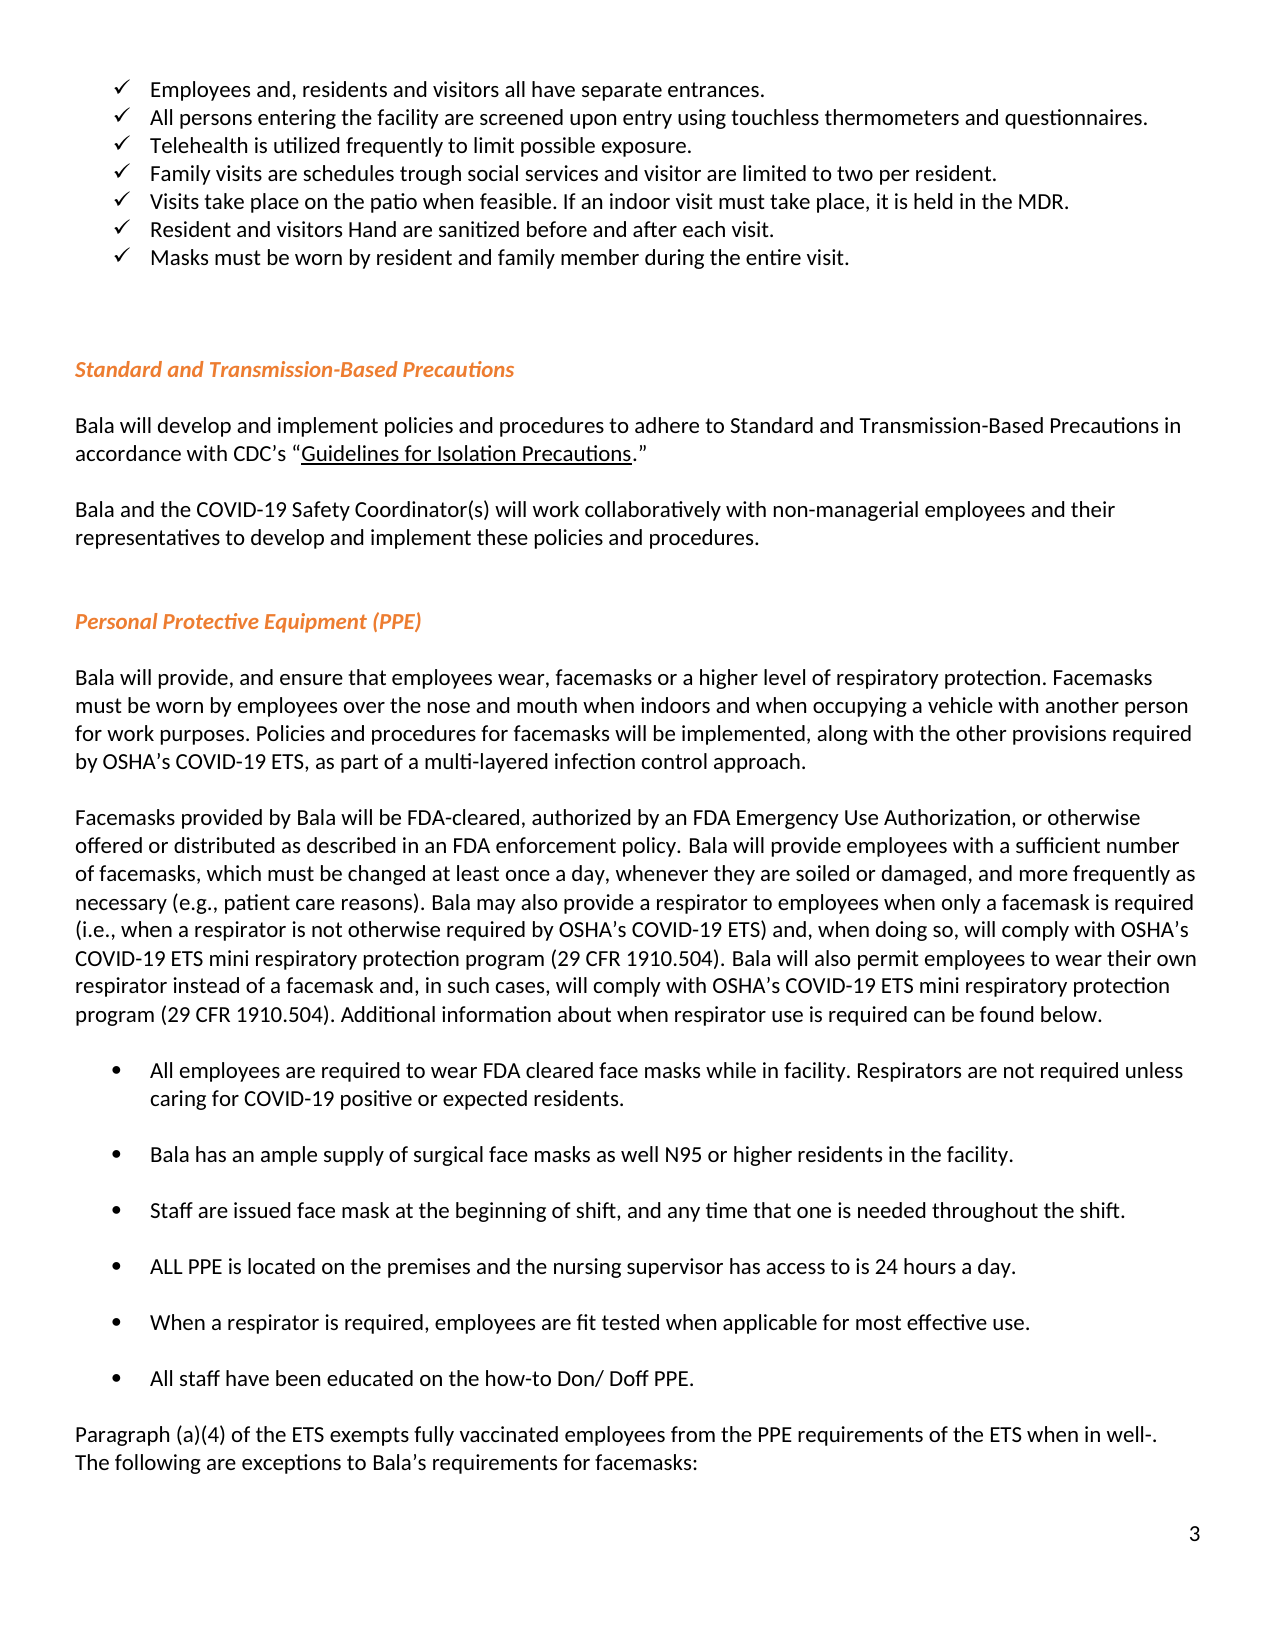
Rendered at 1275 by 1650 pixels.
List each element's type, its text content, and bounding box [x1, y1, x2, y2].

list ALL PPE is located on the premises and the nursing supervisor has access to is 24 hours a day. [112, 1252, 1200, 1280]
list Resident and visitors Hand are sanitized before and after each visit. [112, 215, 1200, 243]
list All staff have been educated on the how-to Don/ Doff PPE. [112, 1364, 1200, 1392]
text Personal Protective Equipment (PPE) [75, 607, 1200, 635]
list Family visits are schedules trough social services and visitor are limited to two per resident. [112, 159, 1200, 187]
list Staff are issued face mask at the beginning of shift, and any time that one is needed throughout the shift. [112, 1196, 1200, 1224]
list All employees are required to wear FDA cleared face masks while in facility. Respirators are not required unless caring for COVID-19 positive or expected residents. [112, 1056, 1200, 1112]
list Telehealth is utilized frequently to limit possible exposure. [112, 131, 1200, 159]
text Standard and Transmission-Based Precautions [75, 355, 1200, 383]
list When a respirator is required, employees are fit tested when applicable for most effective use. [112, 1308, 1200, 1336]
list Visits take place on the patio when feasible. If an indoor visit must take place, it is held in the MDR. [112, 187, 1200, 215]
text Paragraph (a)(4) of the ETS exempts fully vaccinated employees from the PPE requirements of the ETS when in well-. The following are exceptions to Bala’s requirements for facemasks: [75, 1420, 1200, 1504]
list All persons entering the facility are screened upon entry using touchless thermometers and questionnaires. [112, 103, 1200, 131]
text Facemasks provided by Bala will be FDA-cleared, authorized by an FDA Emergency Use Authorization, or otherwise offered or distributed as described in an FDA enforcement policy. Bala will provide employees with a sufficient number of facemasks, which must be changed at least once a day, whenever they are soiled or damaged, and more frequently as necessary (e.g., patient care reasons). Bala may also provide a respirator to employees when only a facemask is required (i.e., when a respirator is not otherwise required by OSHA’s COVID-19 ETS) and, when doing so, will comply with OSHA’s COVID-19 ETS mini respiratory protection program (29 CFR 1910.504). Bala will also permit employees to wear their own respirator instead of a facemask and, in such cases, will comply with OSHA’s COVID-19 ETS mini respiratory protection program (29 CFR 1910.504). Additional information about when respirator use is required can be found below. [75, 803, 1200, 1028]
text Bala will provide, and ensure that employees wear, facemasks or a higher level of respiratory protection. Facemasks must be worn by employees over the nose and mouth when indoors and when occupying a vehicle with another person for work purposes. Policies and procedures for facemasks will be implemented, along with the other provisions required by OSHA’s COVID-19 ETS, as part of a multi-layered infection control approach. [75, 663, 1200, 776]
text Bala will develop and implement policies and procedures to adhere to Standard and Transmission-Based Precautions in accordance with CDC’s “Guidelines for Isolation Precautions.” [75, 411, 1200, 467]
text Bala and the COVID-19 Safety Coordinator(s) will work collaboratively with non-managerial employees and their representatives to develop and implement these policies and procedures. [75, 495, 1200, 551]
list Employees and, residents and visitors all have separate entrances. [112, 75, 1200, 103]
list Masks must be worn by resident and family member during the entire visit. [112, 243, 1200, 271]
list Bala has an ample supply of surgical face masks as well N95 or higher residents in the facility. [112, 1140, 1200, 1168]
